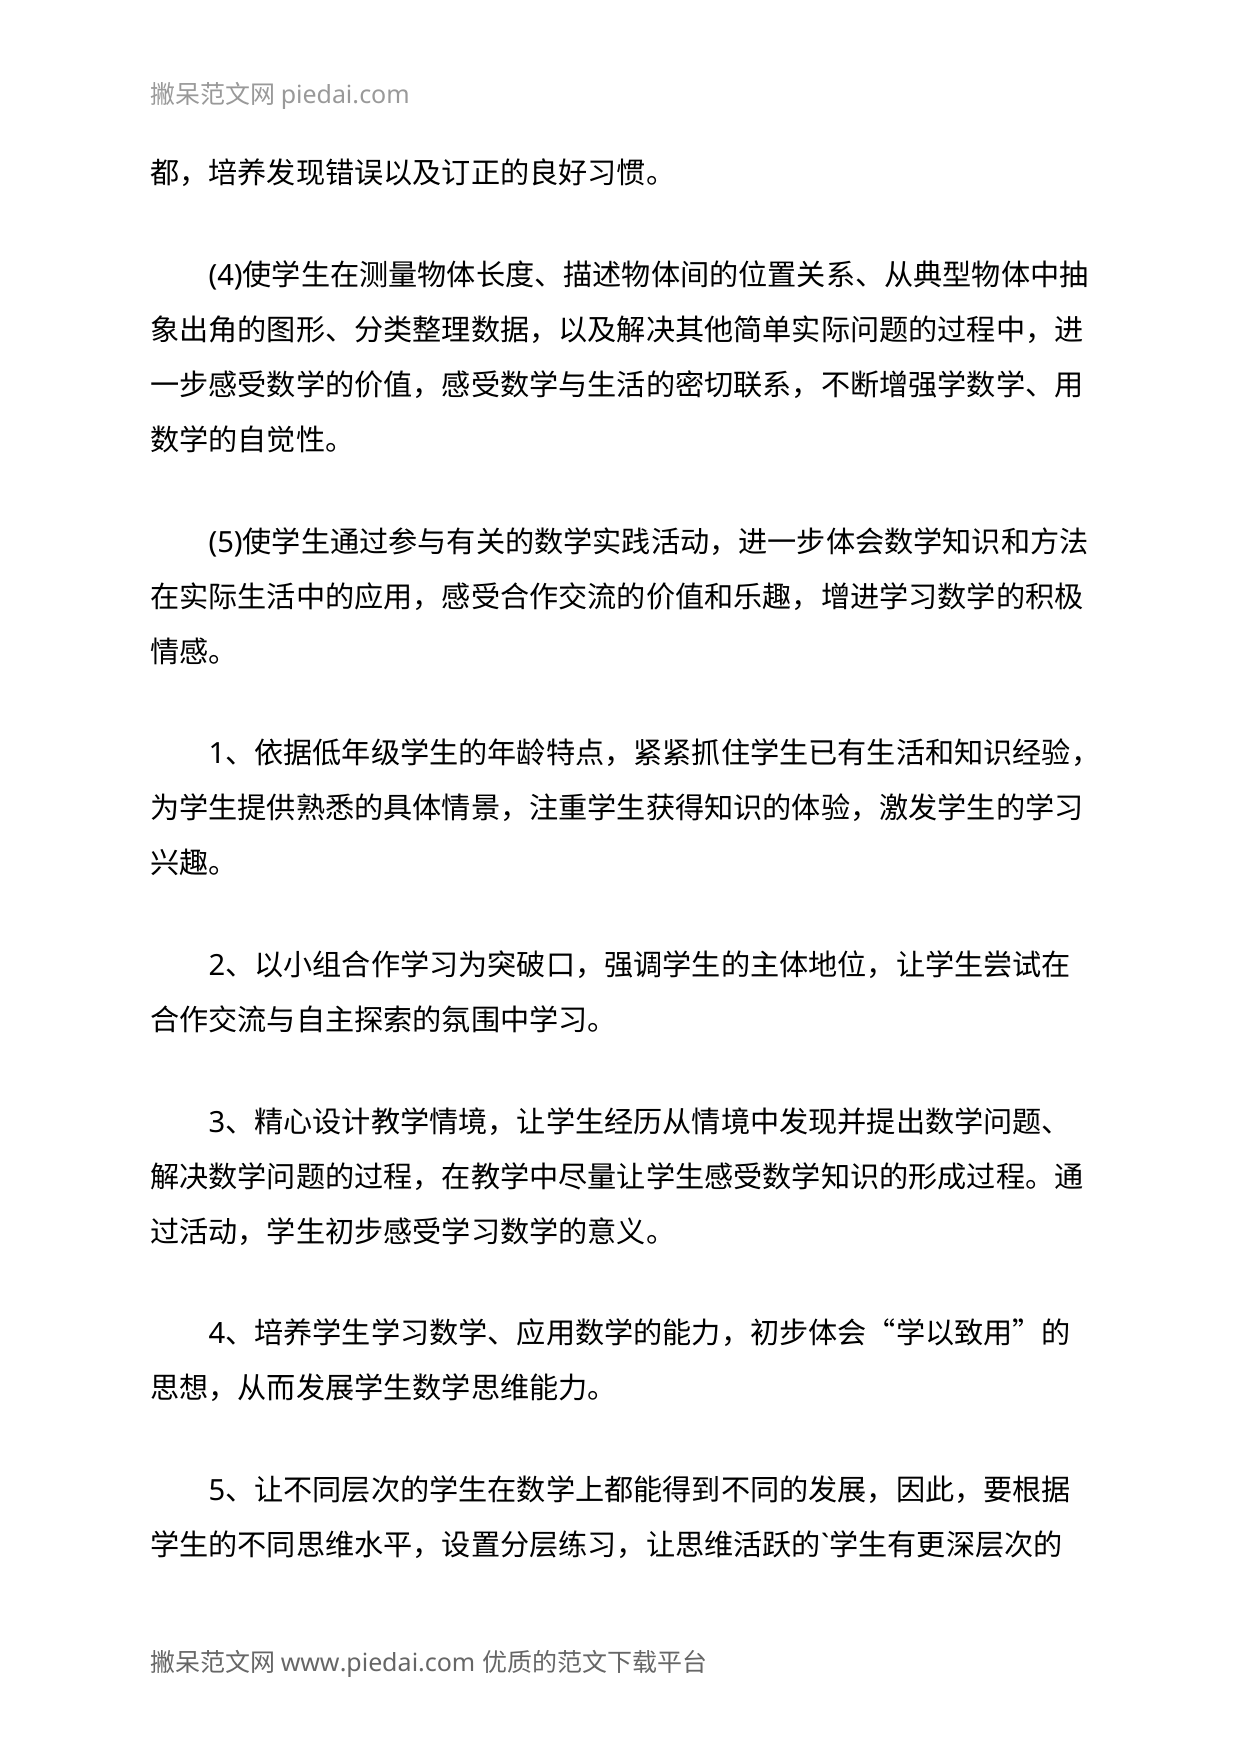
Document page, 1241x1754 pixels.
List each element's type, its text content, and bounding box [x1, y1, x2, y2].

text 4、培养学生学习数学、应用数学的能力，初步体会“学以致用”的思想，从而发展学生数学思维能力。 [150, 1310, 1090, 1407]
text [150, 1467, 1090, 1564]
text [150, 150, 1090, 192]
text 1、依据低年级学生的年龄特点，紧紧抓住学生已有生活和知识经验，为学生提供熟悉的具体情景，注重学生获得知识的体验，激发学生的学习兴趣。 [150, 730, 1090, 882]
text 2、以小组合作学习为突破口，强调学生的主体地位，让学生尝试在合作交流与自主探索的氛围中学习。 [150, 942, 1090, 1039]
text (5)使学生通过参与有关的数学实践活动，进一步体会数学知识和方法在实际生活中的应用，感受合作交流的价值和乐趣，增进学习数学的积极情感。 [150, 518, 1090, 671]
text 3、精心设计教学情境，让学生经历从情境中发现并提出数学问题、解决数学问题的过程，在教学中尽量让学生感受数学知识的形成过程。通过活动，学生初步感受学习数学的意义。 [150, 1098, 1090, 1251]
text (4)使学生在测量物体长度、描述物体间的位置关系、从典型物体中抽象出角的图形、分类整理数据，以及解决其他简单实际问题的过程中，进一步感受数学的价值，感受数学与生活的密切联系，不断增强学数学、用数学的自觉性。 [150, 252, 1090, 459]
